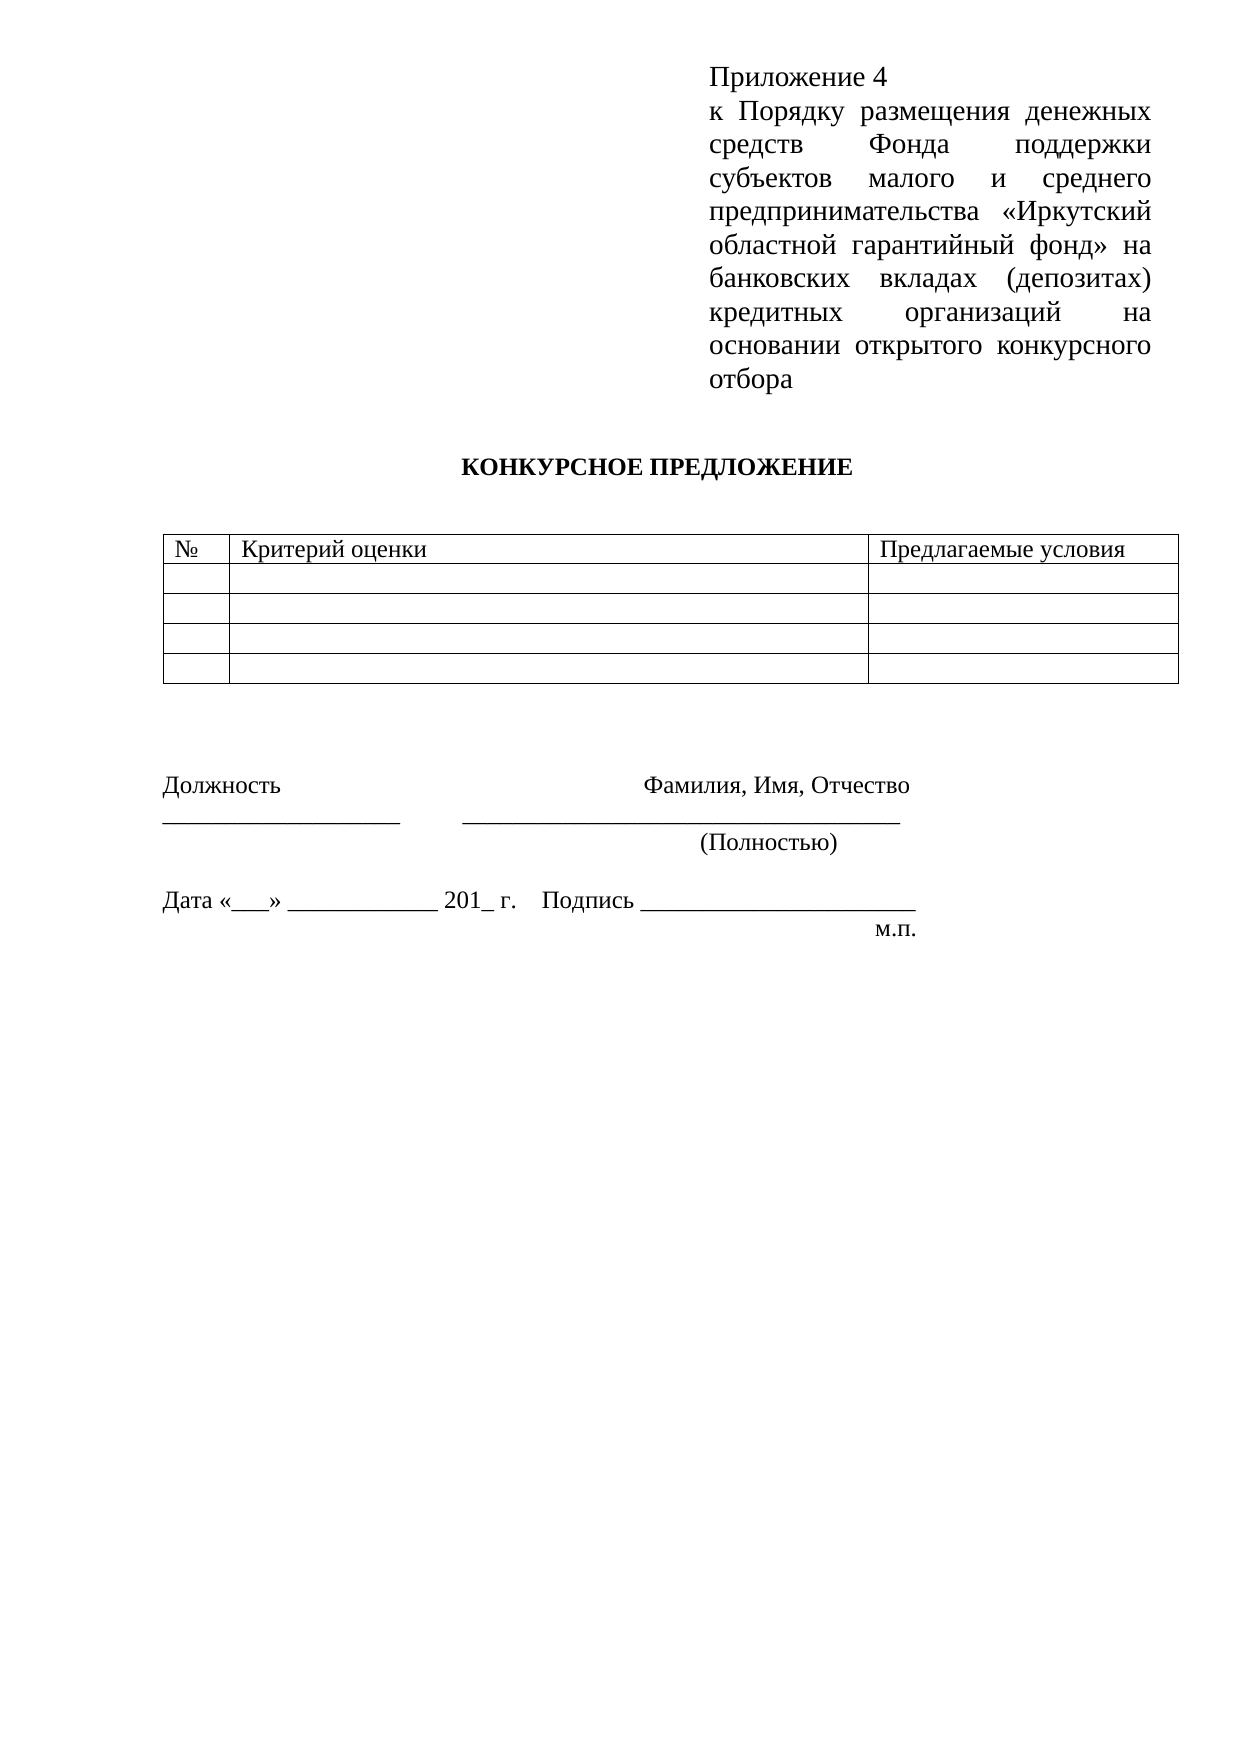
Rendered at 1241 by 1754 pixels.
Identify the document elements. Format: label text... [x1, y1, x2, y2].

text (Полностью) [162, 827, 1152, 856]
subtitle Приложение 4 [709, 59, 1152, 93]
text Дата «___» ____________ 201_ г. Подпись ______________________ [162, 885, 1152, 913]
table_header Критерий оценки [230, 535, 868, 563]
table_cell [164, 654, 229, 682]
table_cell [230, 654, 868, 682]
table_cell [869, 564, 1178, 593]
table_cell [164, 624, 229, 653]
table_cell [869, 654, 1178, 682]
subtitle КОНКУРСНОЕ ПРЕДЛОЖЕНИЕ [162, 452, 1152, 481]
table_cell [164, 564, 229, 593]
text м.п. [162, 913, 1152, 942]
table_cell [869, 624, 1178, 653]
table_header № [164, 535, 229, 563]
table_cell [230, 594, 868, 623]
text ___________________ ___________________________________ [162, 798, 1152, 827]
table_cell [164, 594, 229, 623]
table_cell [230, 564, 868, 593]
table_header Предлагаемые условия [869, 535, 1178, 563]
text Должность Фамилия, Имя, Отчество [162, 770, 1152, 798]
table_cell [230, 624, 868, 653]
table_cell [869, 594, 1178, 623]
subtitle к Порядку размещения денежных средств Фонда поддержки субъектов малого и среднего предпринимательства «Иркутский областной гарантийный фонд» на банковских вкладах (депозитах) кредитных организаций на основании открытого конкурсного отбора [709, 93, 1152, 394]
